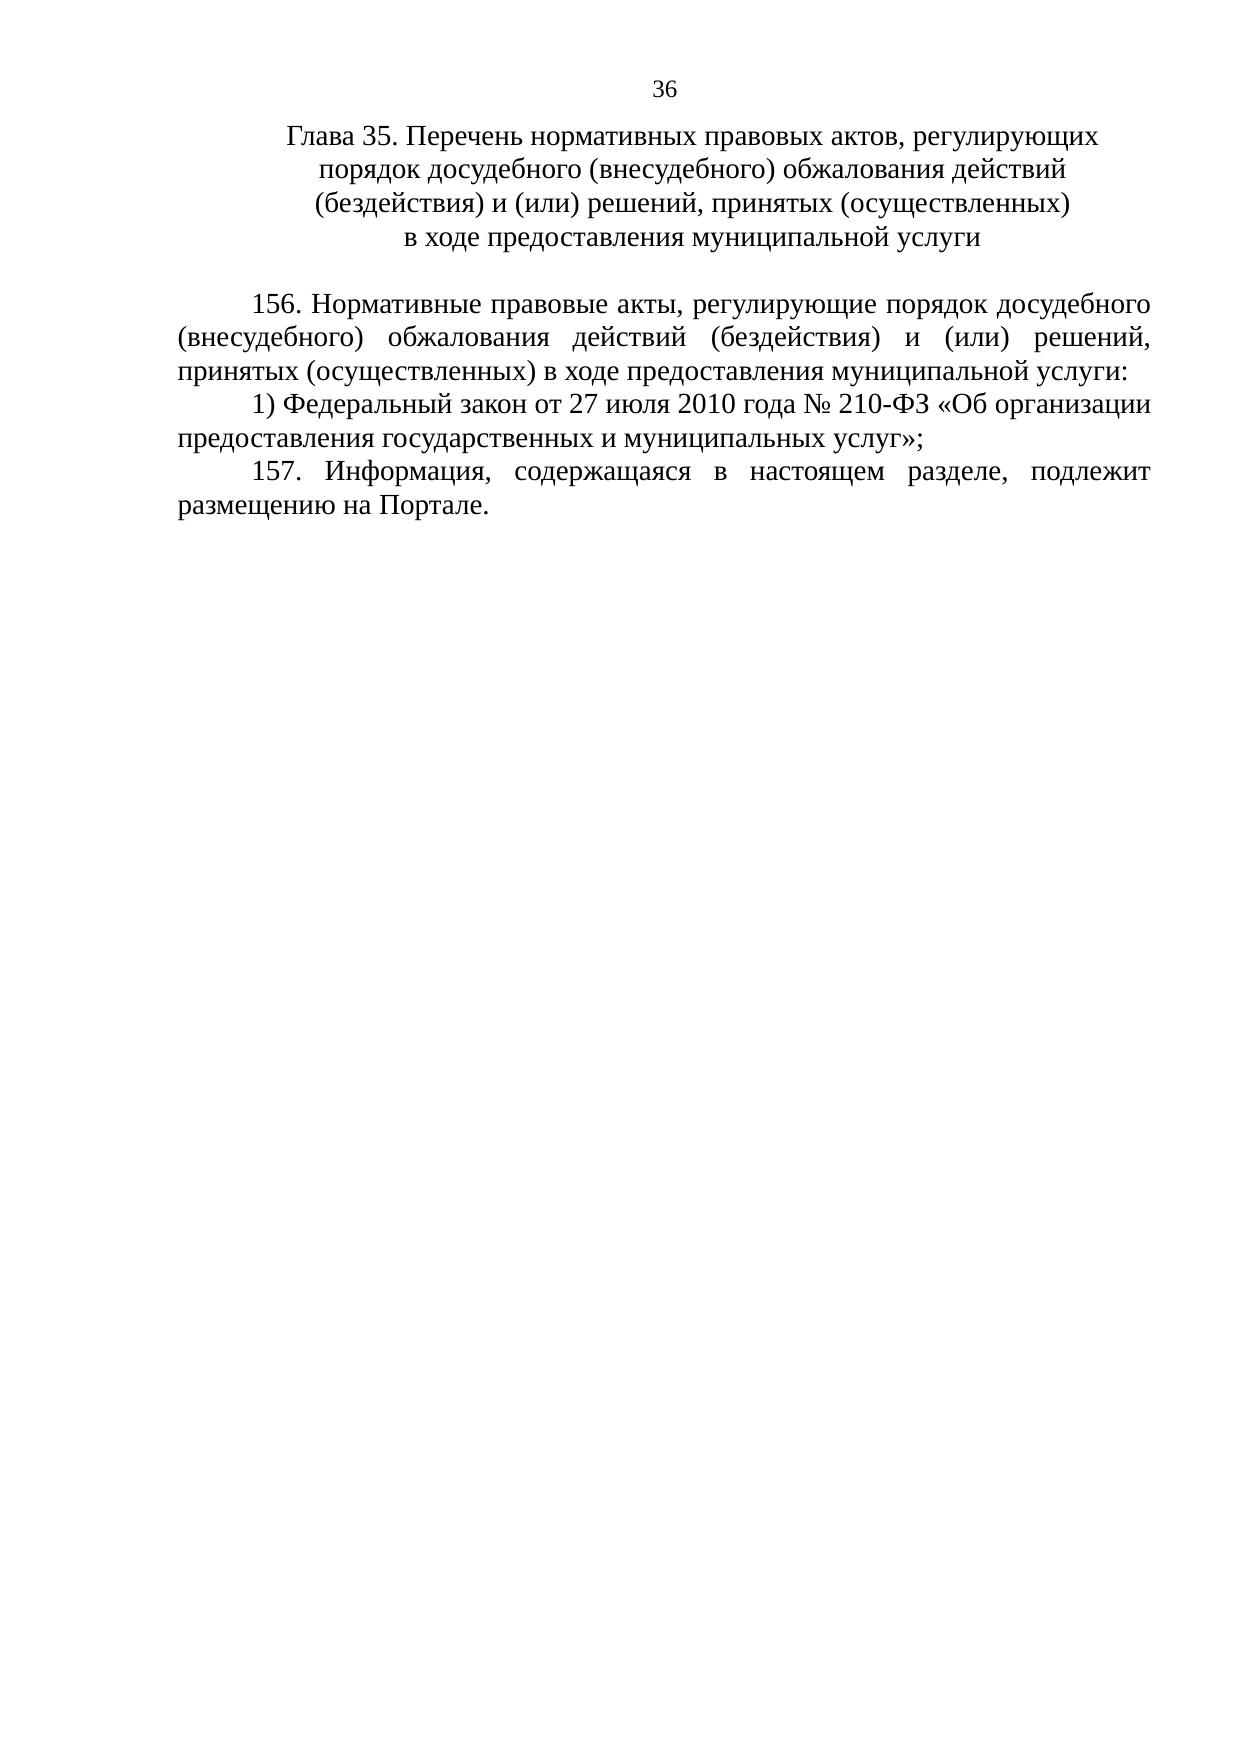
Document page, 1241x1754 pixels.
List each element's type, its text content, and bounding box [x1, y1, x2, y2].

text Глава 35. Перечень нормативных правовых актов, регулирующих порядок досудебного (внесудебного) обжалования действий (бездействия) и (или) решений, принятых (осуществленных) в ходе предоставления муниципальной услуги [233, 118, 1152, 252]
text 157. Информация, содержащаяся в настоящем разделе, подлежит размещению на Портале. [177, 453, 1152, 521]
text 1) Федеральный закон от 27 июля 2010 года № 210-ФЗ «Об организации предоставления государственных и муниципальных услуг»; [177, 386, 1152, 453]
text 156. Нормативные правовые акты, регулирующие порядок досудебного (внесудебного) обжалования действий (бездействия) и (или) решений, принятых (осуществленных) в ходе предоставления муниципальной услуги: [177, 286, 1152, 386]
